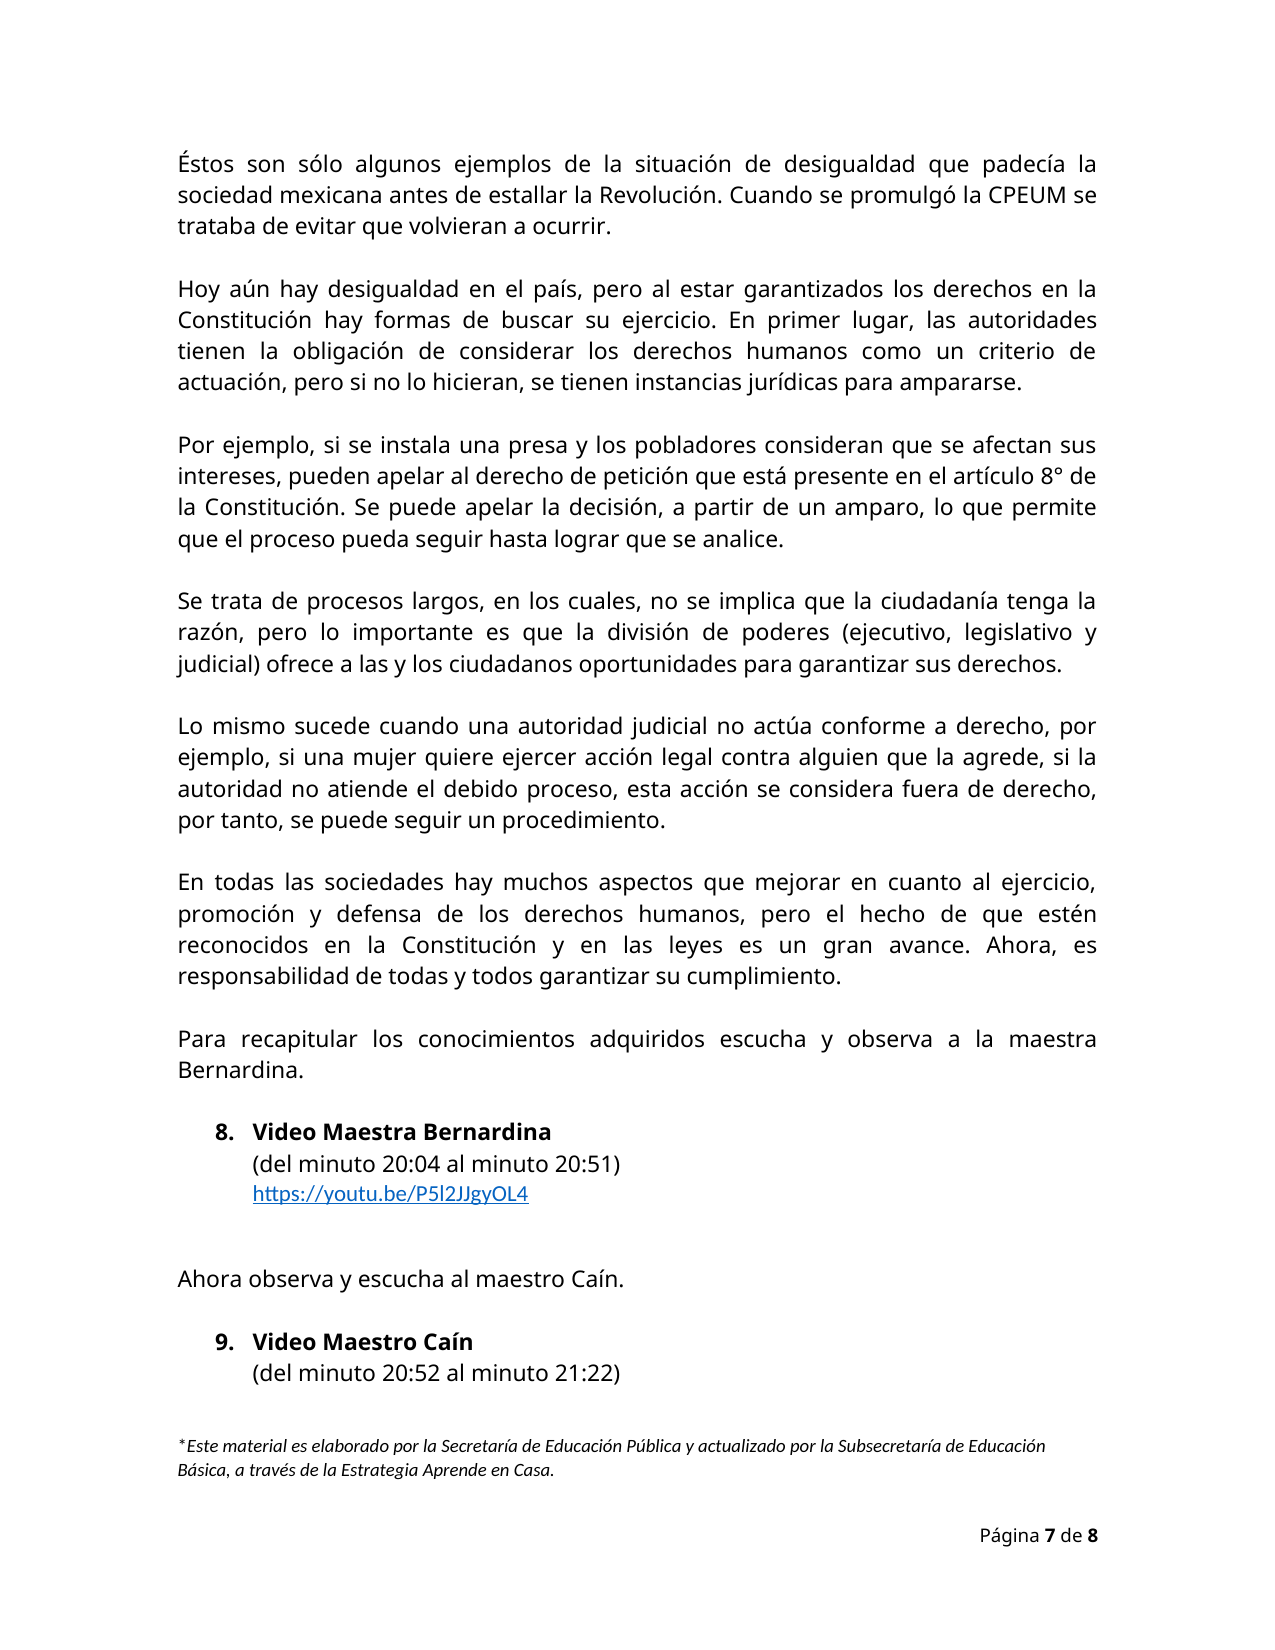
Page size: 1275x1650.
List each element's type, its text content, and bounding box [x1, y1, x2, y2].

text Por ejemplo, si se instala una presa y los pobladores consideran que se afectan sus intereses, pueden apelar al derecho de petición que está presente en el artículo 8° de la Constitución. Se puede apelar la decisión, a partir de un amparo, lo que permite que el proceso pueda seguir hasta lograr que se analice. [177, 429, 1098, 554]
list (del minuto 20:04 al minuto 20:51) [252, 1148, 1098, 1179]
text Hoy aún hay desigualdad en el país, pero al estar garantizados los derechos en la Constitución hay formas de buscar su ejercicio. En primer lugar, las autoridades tienen la obligación de considerar los derechos humanos como un criterio de actuación, pero si no lo hicieran, se tienen instancias jurídicas para ampararse. [177, 273, 1098, 398]
list (del minuto 20:52 al minuto 21:22) [252, 1357, 1098, 1388]
list Video Maestra Bernardina [215, 1116, 1098, 1148]
text En todas las sociedades hay muchos aspectos que mejorar en cuanto al ejercicio, promoción y defensa de los derechos humanos, pero el hecho de que estén reconocidos en la Constitución y en las leyes es un gran avance. Ahora, es responsabilidad de todas y todos garantizar su cumplimiento. [177, 866, 1098, 991]
text Éstos son sólo algunos ejemplos de la situación de desigualdad que padecía la sociedad mexicana antes de estallar la Revolución. Cuando se promulgó la CPEUM se trataba de evitar que volvieran a ocurrir. [177, 148, 1098, 241]
list https://youtu.be/P5l2JJgyOL4 [252, 1179, 1098, 1207]
text Ahora observa y escucha al maestro Caín. [177, 1263, 1098, 1294]
text Para recapitular los conocimientos adquiridos escucha y observa a la maestra Bernardina. [177, 1023, 1098, 1085]
text Lo mismo sucede cuando una autoridad judicial no actúa conforme a derecho, por ejemplo, si una mujer quiere ejercer acción legal contra alguien que la agrede, si la autoridad no atiende el debido proceso, esta acción se considera fuera de derecho, por tanto, se puede seguir un procedimiento. [177, 710, 1098, 835]
text Se trata de procesos largos, en los cuales, no se implica que la ciudadanía tenga la razón, pero lo importante es que la división de poderes (ejecutivo, legislativo y judicial) ofrece a las y los ciudadanos oportunidades para garantizar sus derechos. [177, 585, 1098, 679]
list Video Maestro Caín [215, 1325, 1098, 1357]
